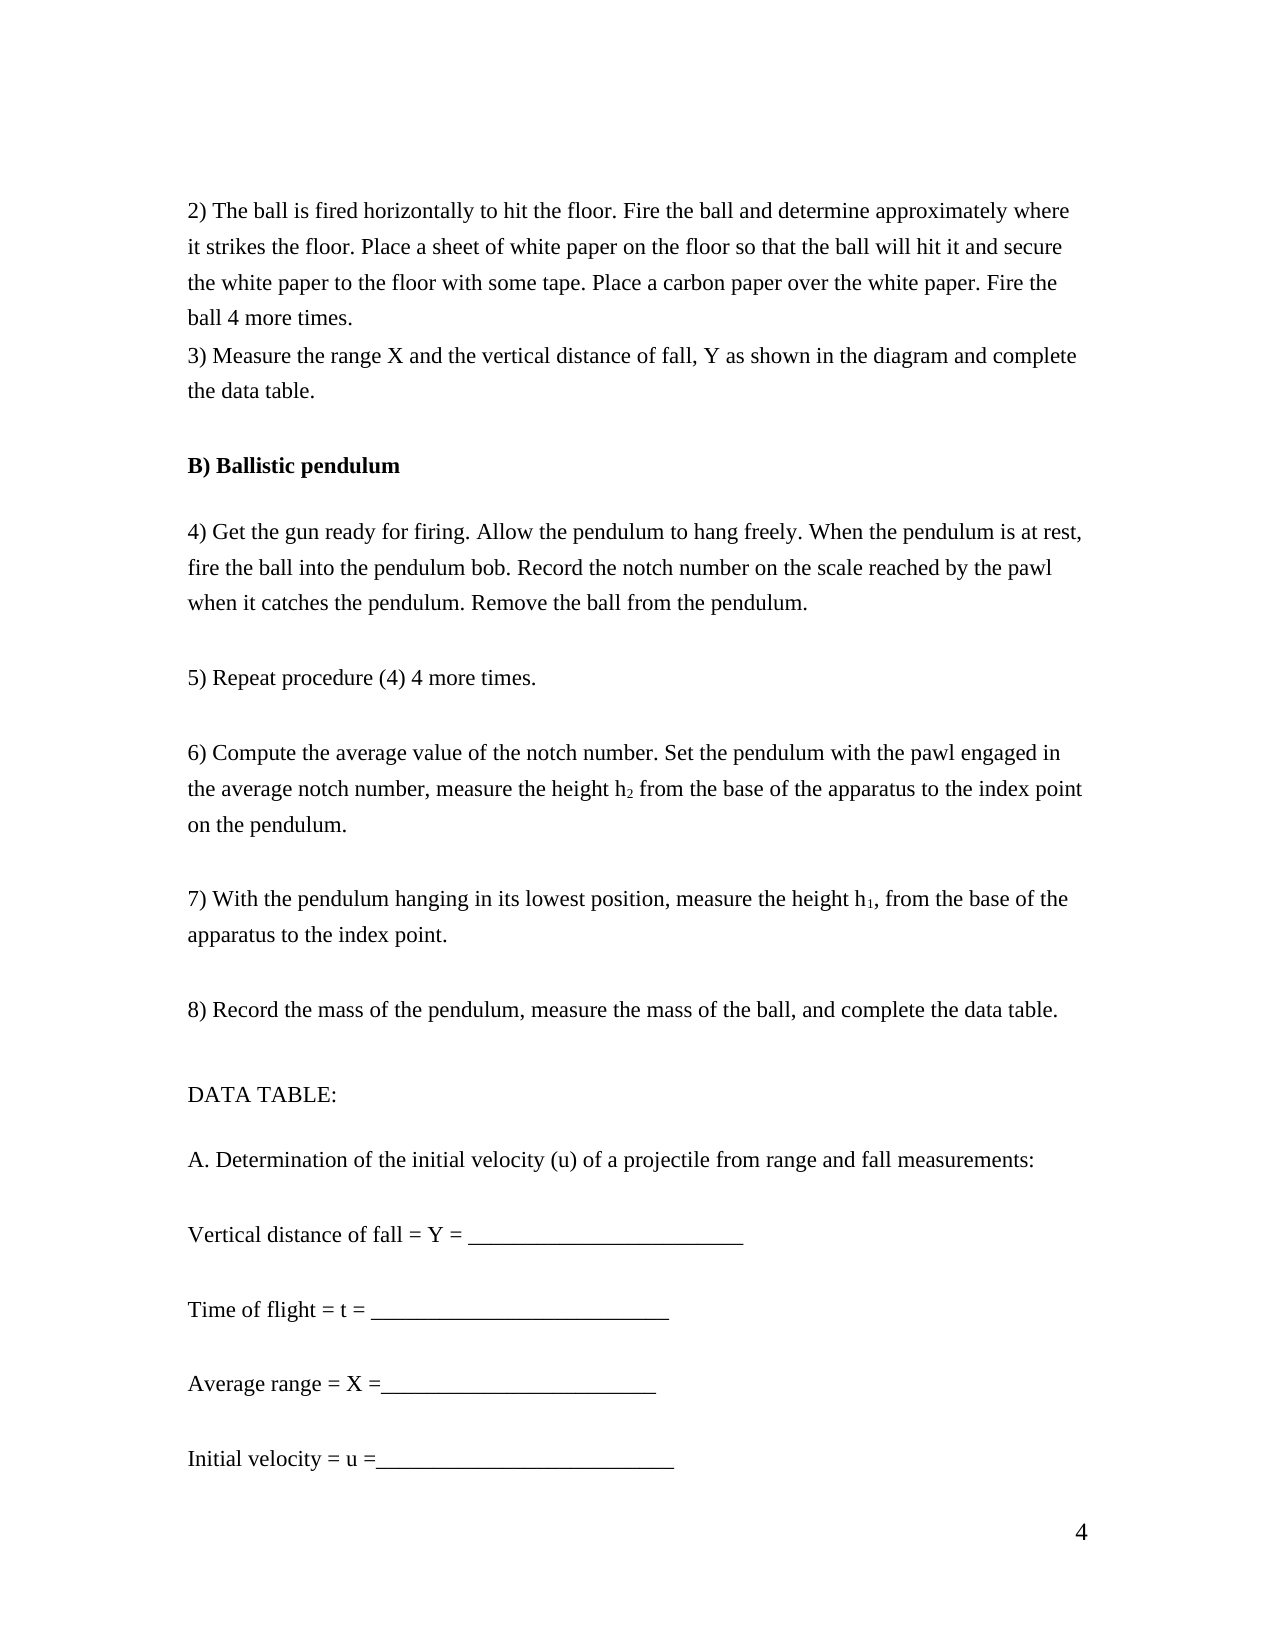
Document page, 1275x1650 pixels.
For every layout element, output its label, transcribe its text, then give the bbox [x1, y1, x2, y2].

text Initial velocity = u =__________________________ [187, 1436, 1087, 1472]
text B) Ballistic pendulum [187, 443, 1087, 479]
text A. Determination of the initial velocity (u) of a projectile from range and fall measurements: [187, 1137, 1087, 1172]
text 4) Get the gun ready for firing. Allow the pendulum to hang freely. When the pendulum is at rest, fire the ball into the pendulum bob. Record the notch number on the scale reached by the pawl when it catches the pendulum. Remove the ball from the pendulum. [187, 508, 1087, 616]
text Average range = X =________________________ [187, 1361, 1087, 1397]
text DATA TABLE: [187, 1081, 1087, 1107]
text 5) Repeat procedure (4) 4 more times. [187, 655, 1087, 691]
text Vertical distance of fall = Y = ________________________ [187, 1211, 1087, 1247]
text 2) The ball is fired horizontally to hit the floor. Fire the ball and determine approximately where it strikes the floor. Place a sheet of white paper on the floor so that the ball will hit it and secure the white paper to the floor with some tape. Place a carbon paper over the white paper. Fire the ball 4 more times. [187, 187, 1087, 331]
text 6) Compute the average value of the notch number. Set the pendulum with the pawl engaged in the average notch number, measure the height h2 from the base of the apparatus to the index point on the pendulum. [187, 729, 1087, 837]
text Time of flight = t = __________________________ [187, 1286, 1087, 1322]
text 7) With the pendulum hanging in its lowest position, measure the height h1, from the base of the apparatus to the index point. [187, 876, 1087, 948]
text 8) Record the mass of the pendulum, measure the mass of the ball, and complete the data table. [187, 987, 1087, 1022]
text 3) Measure the range X and the vertical distance of fall, Y as shown in the diagram and complete the data table. [187, 332, 1087, 404]
